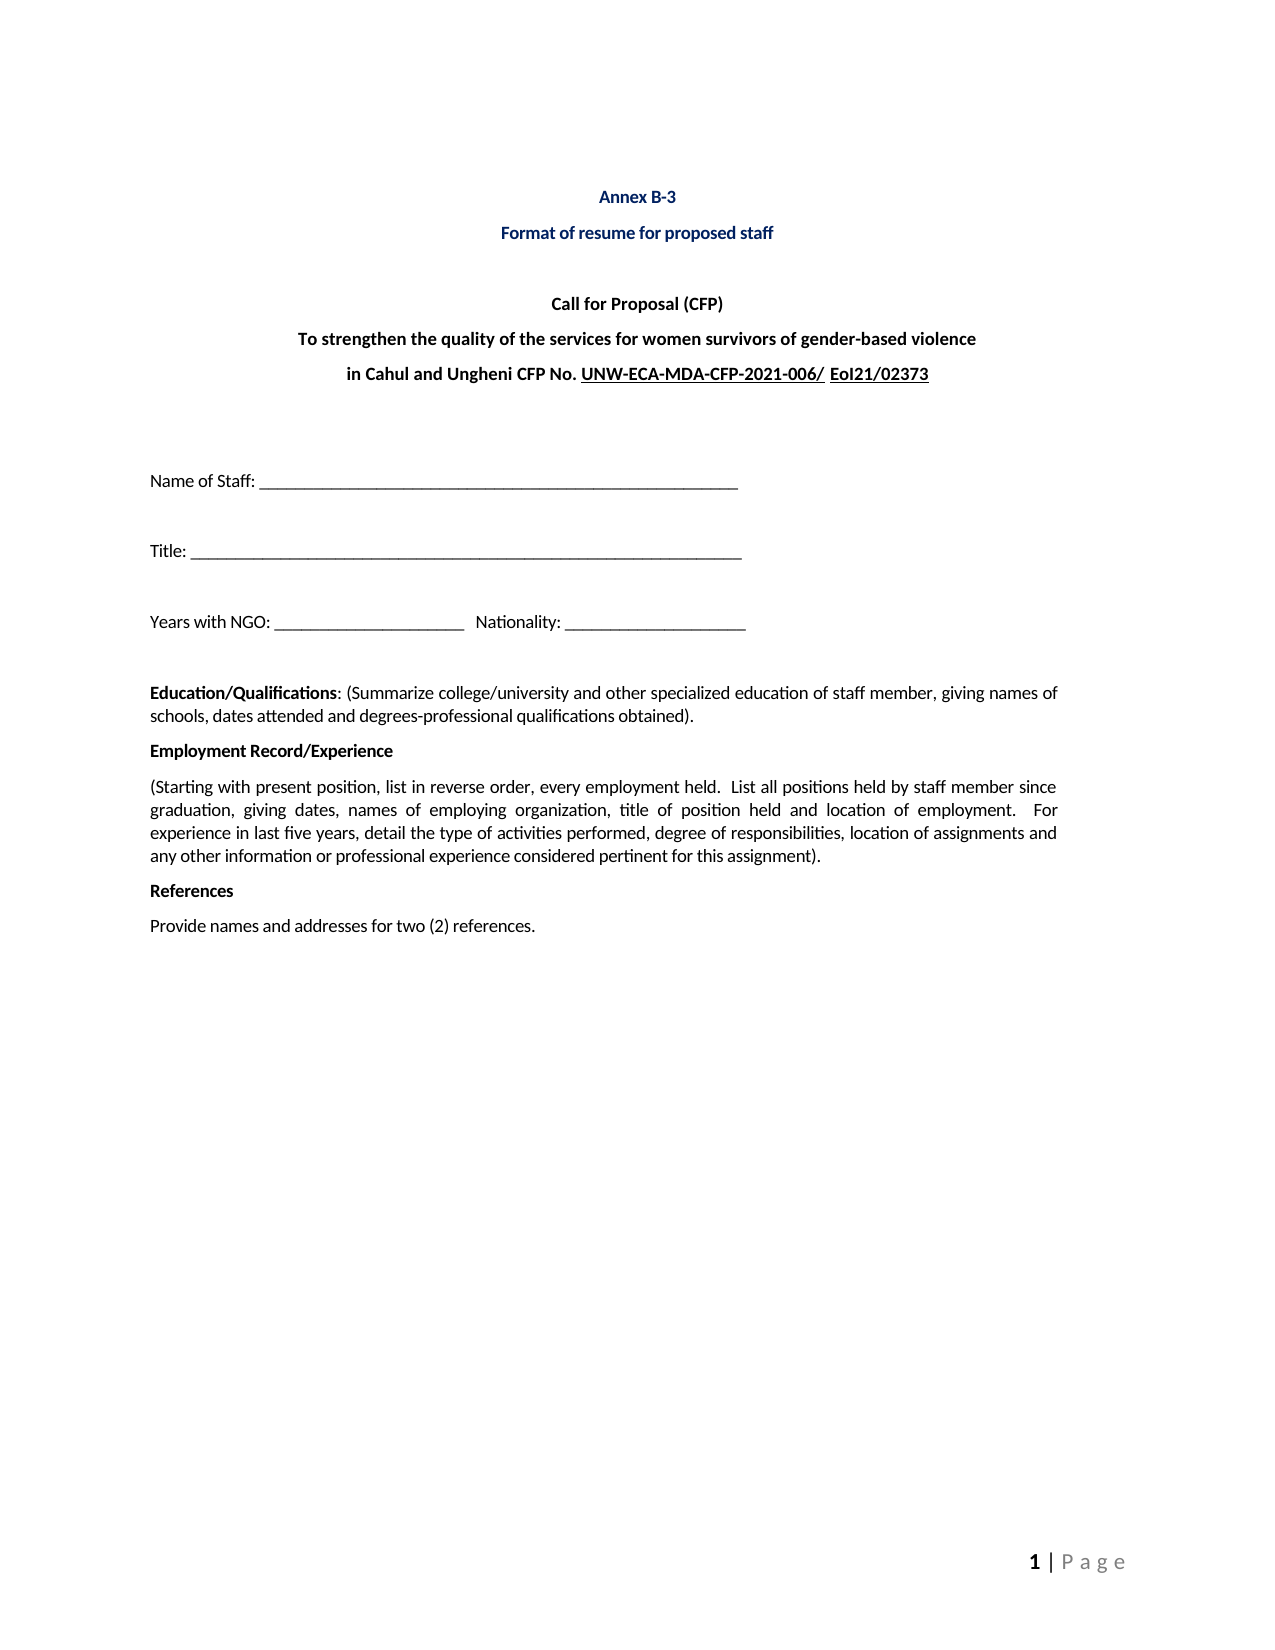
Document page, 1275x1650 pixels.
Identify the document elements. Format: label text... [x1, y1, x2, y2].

text Call for Proposal (CFP) [150, 292, 1125, 314]
text Employment Record/Experience [150, 739, 1059, 762]
text Education/Qualifications: (Summarize college/university and other specialized education of staff member, giving names of schools, dates attended and degrees-professional qualifications obtained). [150, 681, 1059, 727]
text (Starting with present position, list in reverse order, every employment held. List all positions held by staff member since graduation, giving dates, names of employing organization, title of position held and location of employment. For experience in last five years, detail the type of activities performed, degree of responsibilities, location of assignments and any other information or professional experience considered pertinent for this assignment). [150, 775, 1059, 867]
text in Cahul and Ungheni CFP No. UNW-ECA-MDA-CFP-2021-006/ EoI21/02373 [150, 362, 1125, 385]
text Provide names and addresses for two (2) references. [150, 914, 1059, 937]
text Format of resume for proposed staff [150, 221, 1124, 244]
text References [150, 879, 1059, 902]
text Name of Staff: _____________________________________________________ [150, 469, 1059, 492]
text To strengthen the quality of the services for women survivors of gender-based violence [150, 327, 1125, 350]
text Annex B-3 [150, 185, 1125, 208]
text Years with NGO: _____________________ Nationality: ____________________ [150, 610, 1059, 633]
text Title: _____________________________________________________________ [150, 539, 1059, 562]
